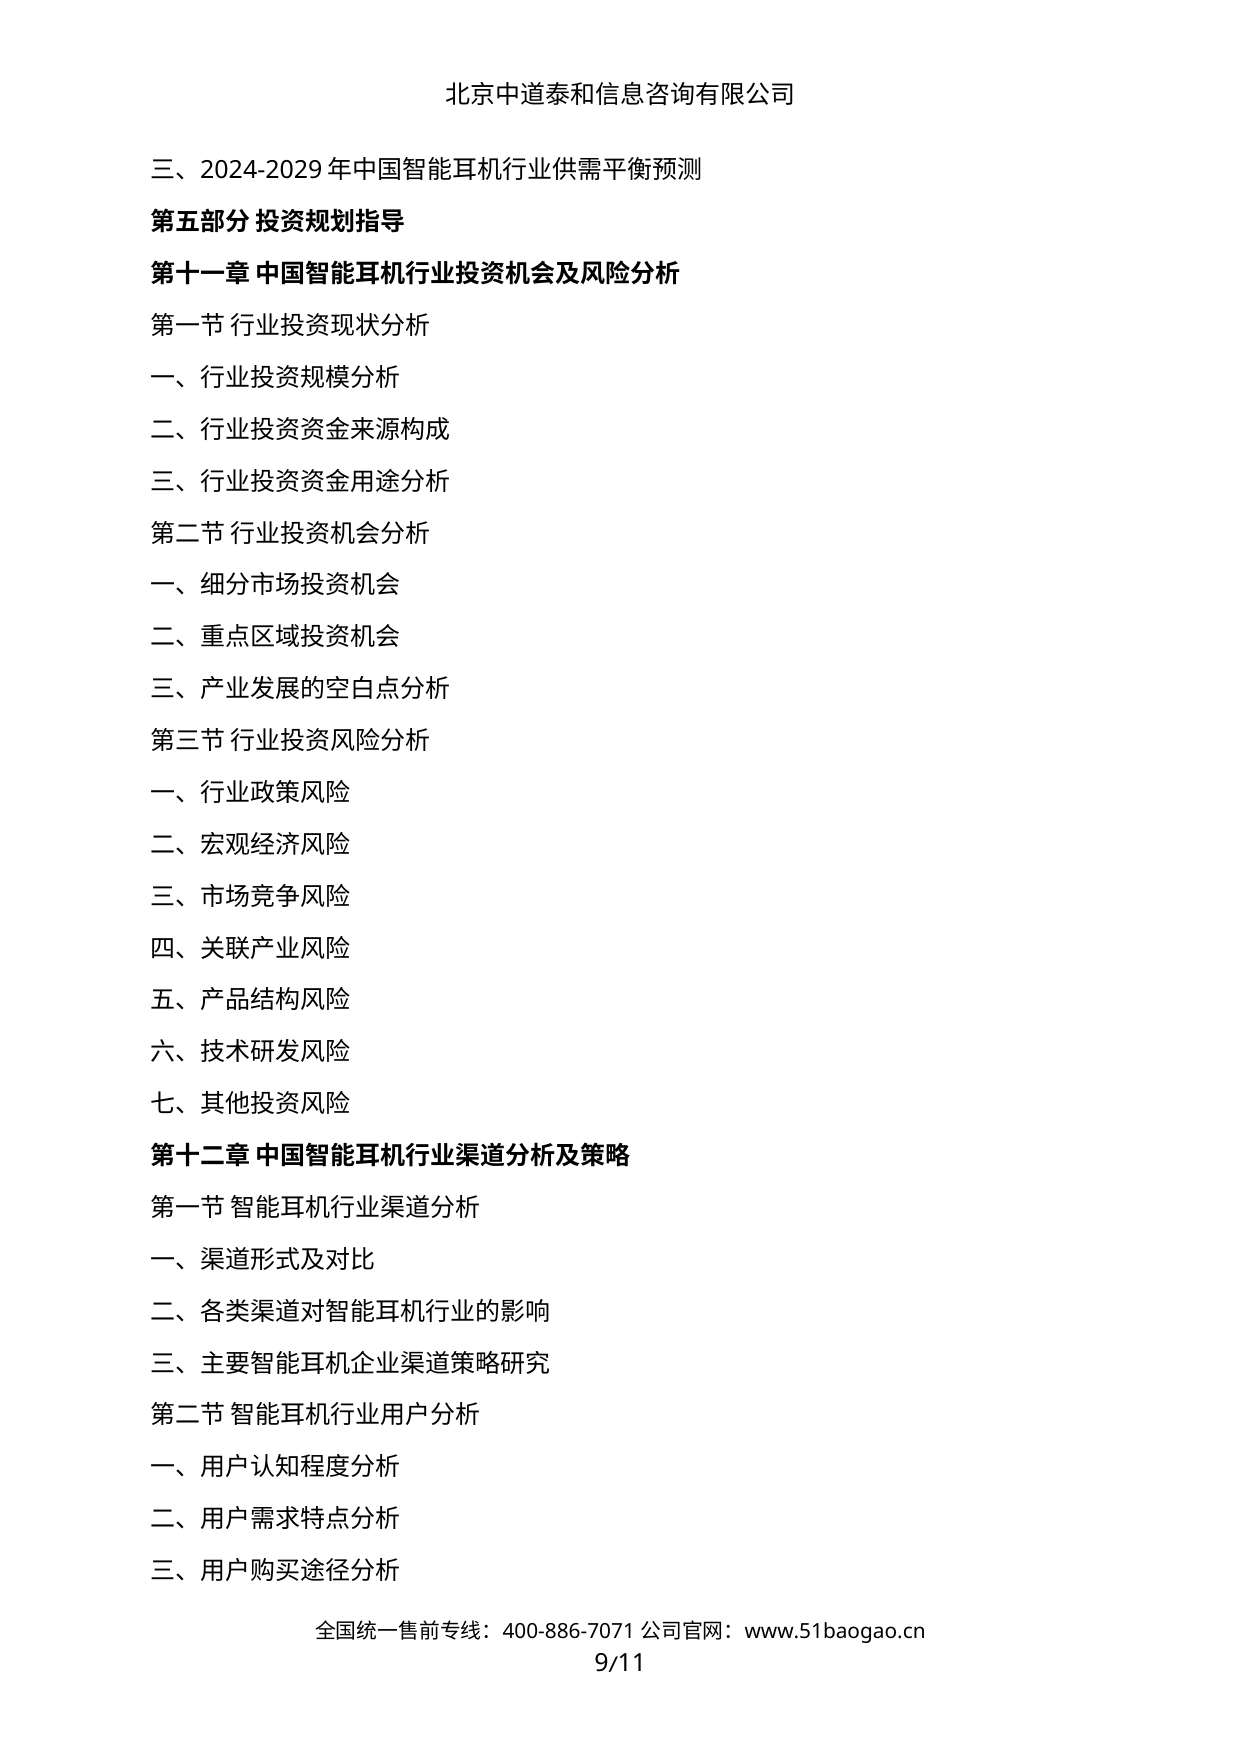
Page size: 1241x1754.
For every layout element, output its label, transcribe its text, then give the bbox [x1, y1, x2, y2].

text 第一节 行业投资现状分析 [150, 306, 1090, 342]
text 第十二章 中国智能耳机行业渠道分析及策略 [150, 1136, 1090, 1172]
text 二、用户需求特点分析 [150, 1499, 1090, 1535]
text 第五部分 投资规划指导 [150, 202, 1090, 238]
text 三、市场竞争风险 [150, 876, 1090, 912]
text 二、各类渠道对智能耳机行业的影响 [150, 1291, 1090, 1327]
text 二、宏观经济风险 [150, 824, 1090, 861]
text 七、其他投资风险 [150, 1084, 1090, 1120]
text 三、用户购买途径分析 [150, 1551, 1090, 1587]
text 第三节 行业投资风险分析 [150, 721, 1090, 757]
text 二、重点区域投资机会 [150, 617, 1090, 653]
text 三、主要智能耳机企业渠道策略研究 [150, 1343, 1090, 1379]
text 三、行业投资资金用途分析 [150, 461, 1090, 497]
text 一、用户认知程度分析 [150, 1447, 1090, 1483]
text 三、产业发展的空白点分析 [150, 669, 1090, 705]
text 三、2024-2029年中国智能耳机行业供需平衡预测 [150, 150, 1090, 186]
text 一、细分市场投资机会 [150, 565, 1090, 601]
text 五、产品结构风险 [150, 980, 1090, 1016]
text 一、行业投资规模分析 [150, 357, 1090, 394]
text 四、关联产业风险 [150, 928, 1090, 964]
text 二、行业投资资金来源构成 [150, 409, 1090, 446]
text 第一节 智能耳机行业渠道分析 [150, 1187, 1090, 1224]
text 第二节 智能耳机行业用户分析 [150, 1395, 1090, 1431]
text 一、渠道形式及对比 [150, 1239, 1090, 1276]
text 第二节 行业投资机会分析 [150, 513, 1090, 549]
text 六、技术研发风险 [150, 1032, 1090, 1068]
text 第十一章 中国智能耳机行业投资机会及风险分析 [150, 254, 1090, 290]
text 一、行业政策风险 [150, 772, 1090, 809]
